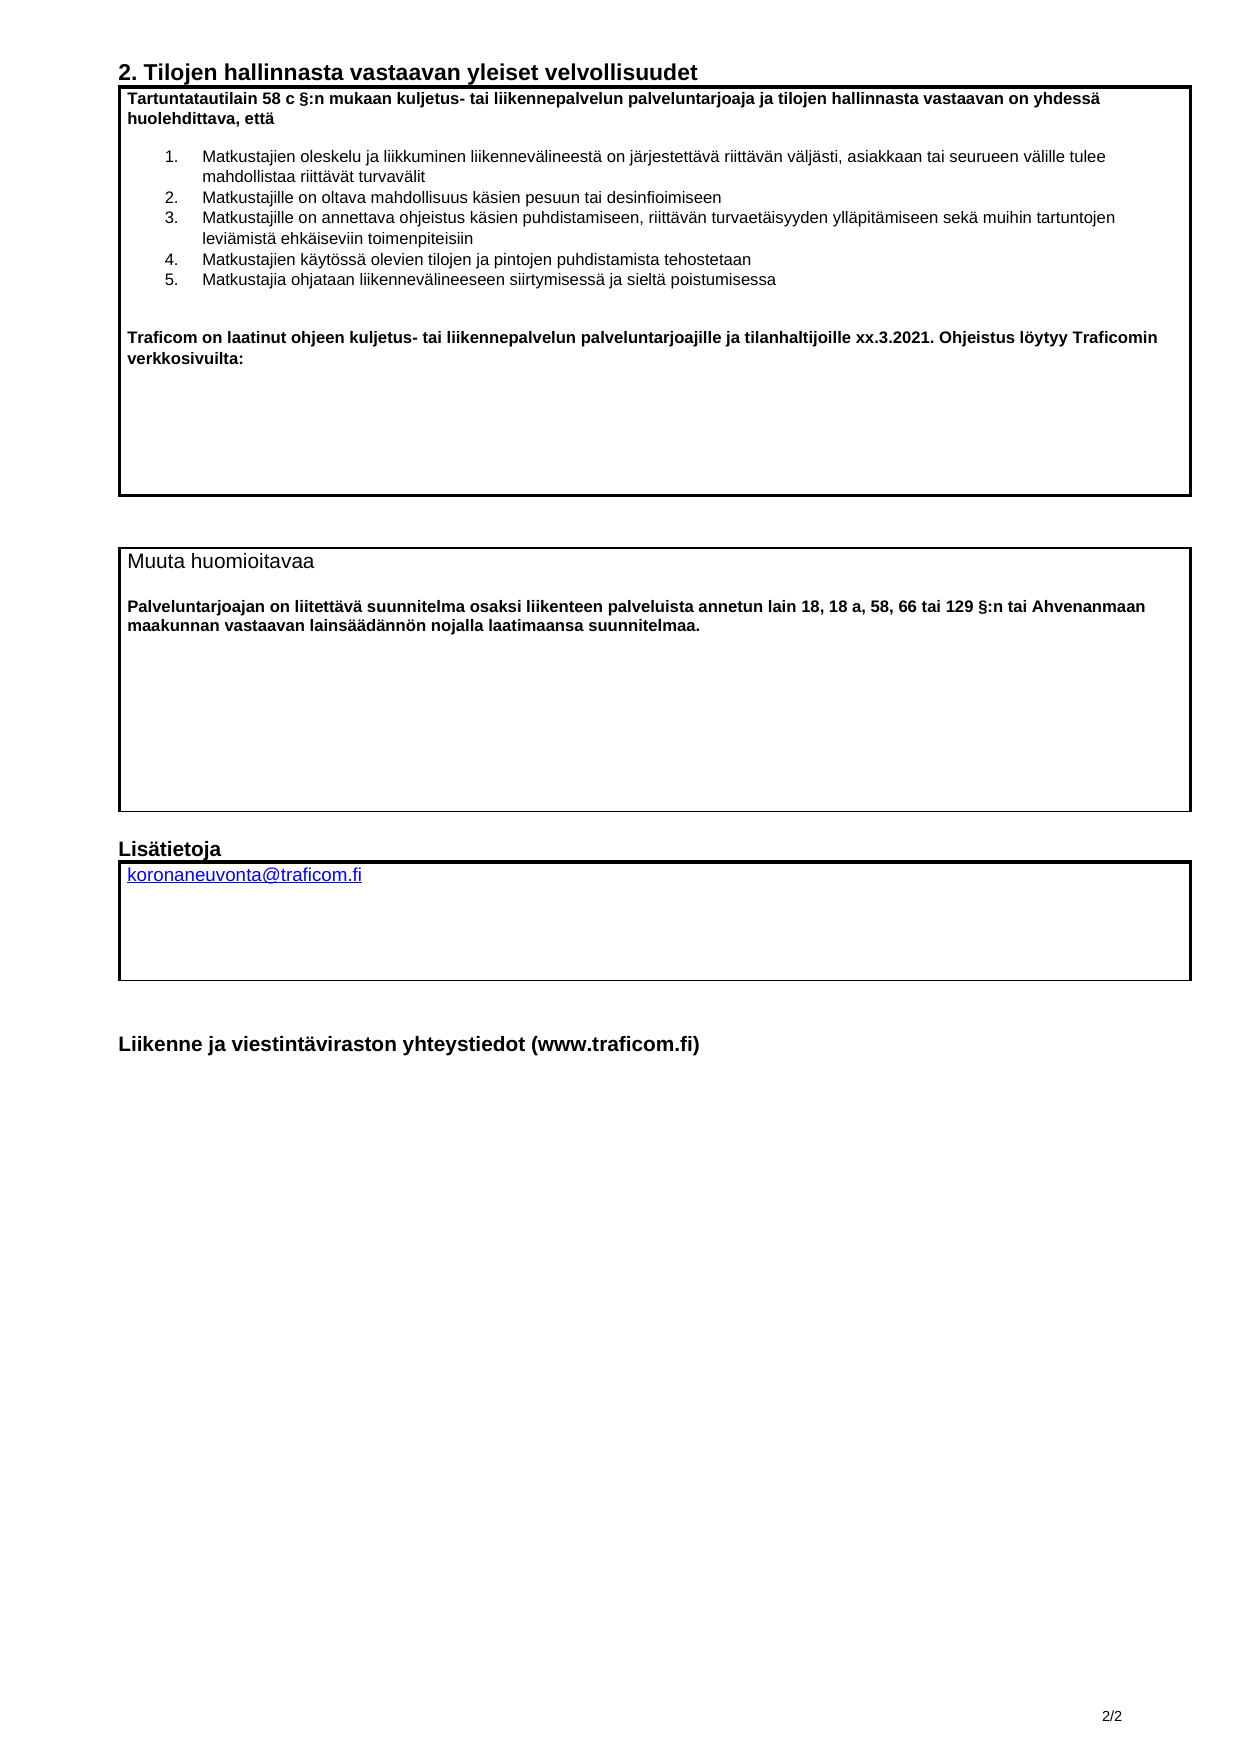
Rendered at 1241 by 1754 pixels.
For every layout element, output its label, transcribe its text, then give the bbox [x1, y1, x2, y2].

table_header Muuta huomioitavaa Palveluntarjoajan on liitettävä suunnitelma osaksi liikenteen palveluista annetun lain 18, 18 a, 58, 66 tai 129 §:n tai Ahvenanmaan maakunnan vastaavan lainsäädännön nojalla laatimaansa suunnitelmaa. [121, 549, 1189, 811]
text 2. Tilojen hallinnasta vastaavan yleiset velvollisuudet [118, 59, 1181, 85]
table_header koronaneuvonta@traficom.fi [121, 864, 1189, 980]
text Lisätietoja [118, 836, 1181, 860]
table_header Tartuntatautilain 58 c §:n mukaan kuljetus- tai liikennepalvelun palveluntarjoaja ja tilojen hallinnasta vastaavan on yhdessä huolehdittava, että Matkustajien oleskelu ja liikkuminen liikennevälineestä on järjestettävä riittävän väljästi, asiakkaan tai seurueen välille tulee mahdollistaa riittävät turvavälit Matkustajille on oltava mahdollisuus käsien pesuun tai desinfioimiseen Matkustajille on annettava ohjeistus käsien puhdistamiseen, riittävän turvaetäisyyden ylläpitämiseen sekä muihin tartuntojen leviämistä ehkäiseviin toimenpiteisiin Matkustajien käytössä olevien tilojen ja pintojen puhdistamista tehostetaan Matkustajia ohjataan liikennevälineeseen siirtymisessä ja sieltä poistumisessa Traficom on laatinut ohjeen kuljetus- tai liikennepalvelun palveluntarjoajille ja tilanhaltijoille xx.3.2021. Ohjeistus löytyy Traficomin verkkosivuilta: [121, 89, 1189, 494]
text Liikenne ja viestintäviraston yhteystiedot (www.traficom.fi) [118, 1032, 1181, 1056]
